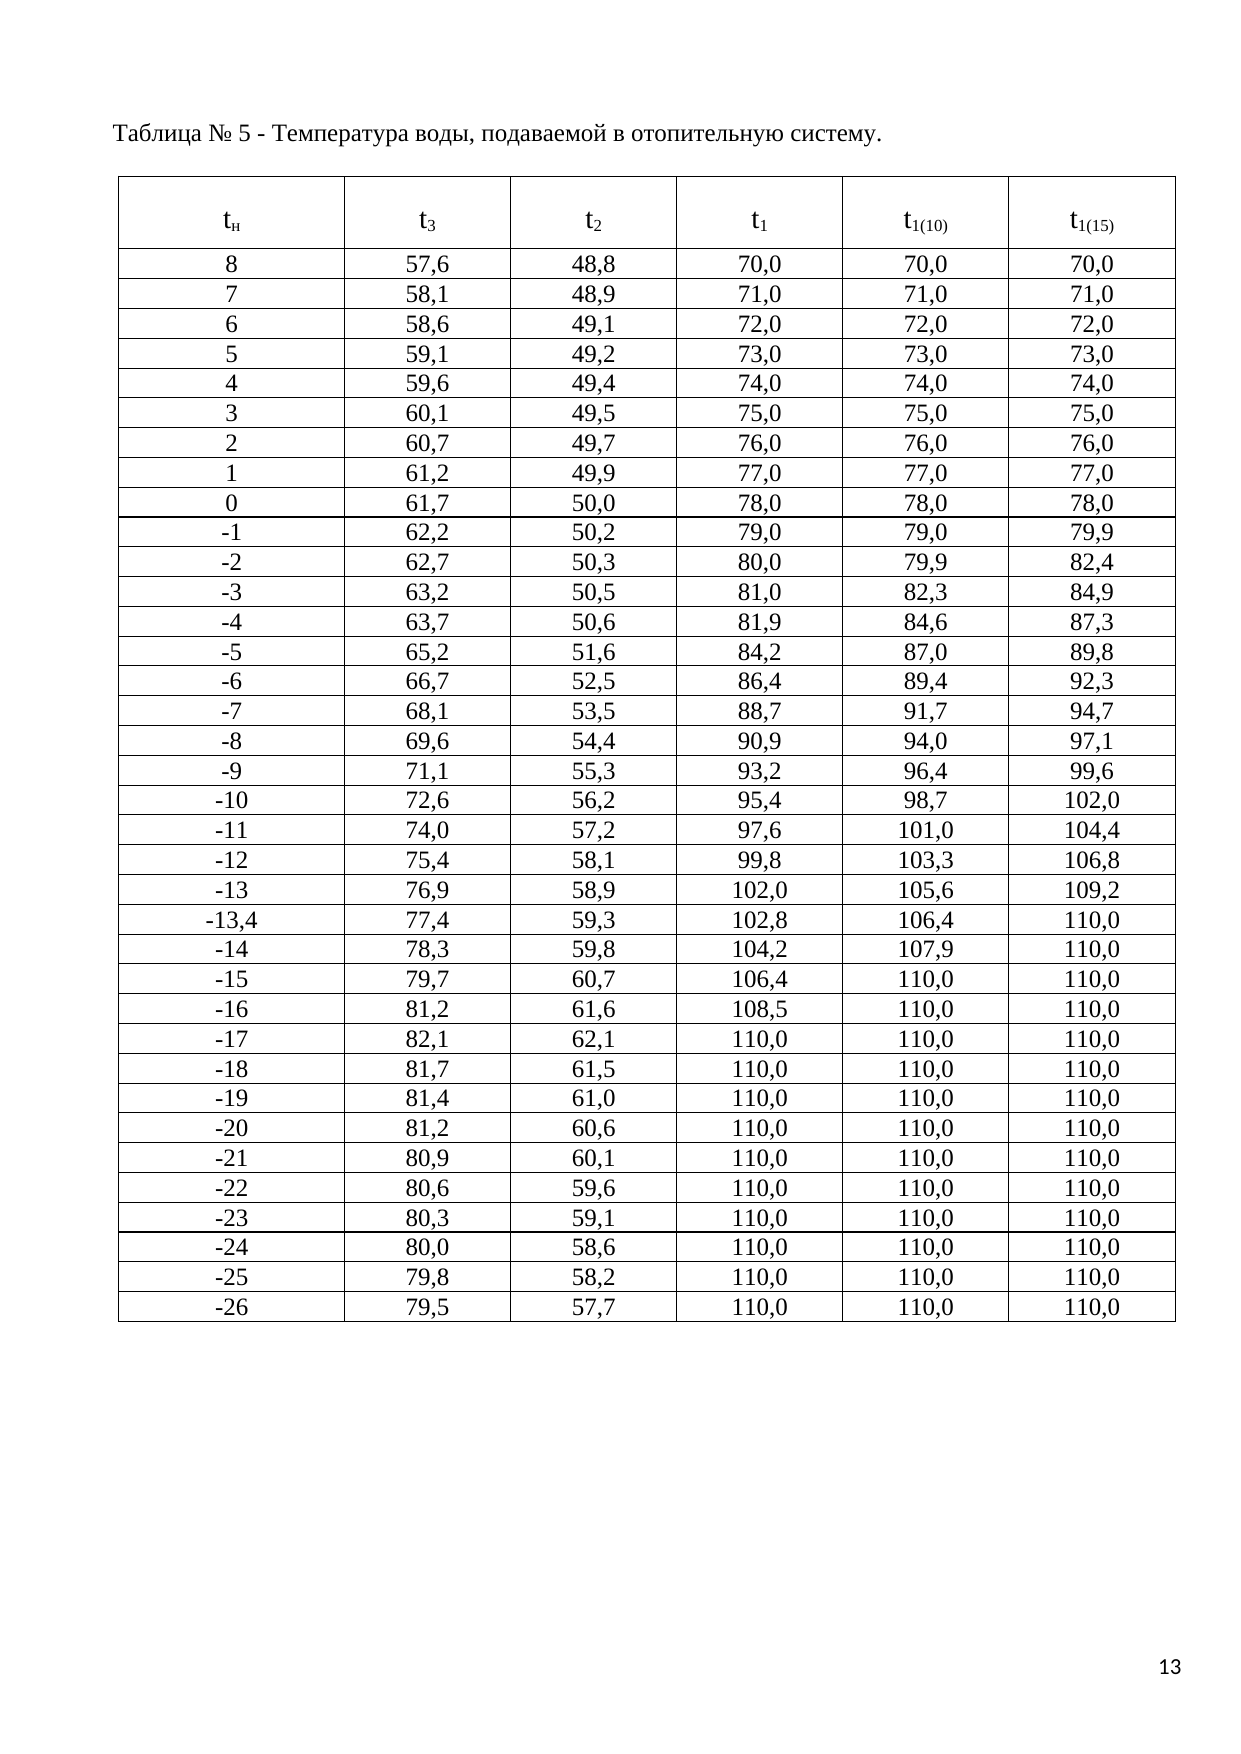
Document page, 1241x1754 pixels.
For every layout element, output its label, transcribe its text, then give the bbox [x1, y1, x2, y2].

table_cell 75,0 [677, 398, 842, 427]
table_cell 94,7 [1009, 696, 1175, 725]
table_cell -20 [119, 1113, 344, 1142]
table_cell 80,3 [345, 1203, 510, 1231]
table_cell 76,9 [345, 875, 510, 904]
table_cell 78,0 [677, 488, 842, 516]
table_cell 110,0 [1009, 964, 1175, 993]
table_cell -14 [119, 935, 344, 963]
table_cell 70,0 [1009, 249, 1175, 278]
table_cell 110,0 [677, 1262, 842, 1291]
table_cell 61,6 [511, 994, 676, 1023]
table_cell 59,1 [511, 1203, 676, 1231]
table_cell 71,0 [843, 279, 1008, 308]
table_cell 50,3 [511, 547, 676, 576]
table_cell 110,0 [843, 1173, 1008, 1202]
table_cell 60,6 [511, 1113, 676, 1142]
table_cell 58,6 [511, 1233, 676, 1261]
table_cell 75,4 [345, 845, 510, 874]
table_cell 96,4 [843, 756, 1008, 784]
table_cell 58,9 [511, 875, 676, 904]
table_cell 110,0 [843, 1024, 1008, 1053]
table_cell 79,7 [345, 964, 510, 993]
table_cell 99,8 [677, 845, 842, 874]
table_cell 110,0 [1009, 905, 1175, 933]
table_cell 0 [119, 488, 344, 516]
table_cell 74,0 [1009, 369, 1175, 397]
table_cell 63,2 [345, 577, 510, 606]
table_cell 99,6 [1009, 756, 1175, 784]
table_cell 79,0 [677, 518, 842, 546]
table_cell -19 [119, 1084, 344, 1112]
table_cell 57,2 [511, 815, 676, 844]
table_cell 73,0 [1009, 339, 1175, 367]
table_cell -6 [119, 666, 344, 695]
table_cell -3 [119, 577, 344, 606]
table_cell 59,8 [511, 935, 676, 963]
table_cell 60,7 [511, 964, 676, 993]
table_cell 76,0 [843, 428, 1008, 457]
table_cell 106,4 [843, 905, 1008, 933]
table_cell 61,7 [345, 488, 510, 516]
table_cell 110,0 [677, 1113, 842, 1142]
table_cell 110,0 [1009, 935, 1175, 963]
table_cell 94,0 [843, 726, 1008, 755]
table_cell 49,2 [511, 339, 676, 367]
table_cell 110,0 [677, 1024, 842, 1053]
table_cell 78,0 [1009, 488, 1175, 516]
table_cell 106,8 [1009, 845, 1175, 874]
table_cell 110,0 [677, 1233, 842, 1261]
table_cell 110,0 [843, 964, 1008, 993]
table_cell 73,0 [843, 339, 1008, 367]
table_cell -26 [119, 1292, 344, 1321]
table_cell 110,0 [1009, 1024, 1175, 1053]
table_cell 50,5 [511, 577, 676, 606]
table_cell 61,5 [511, 1054, 676, 1082]
table_cell 59,6 [511, 1173, 676, 1202]
table_cell -18 [119, 1054, 344, 1082]
table_cell 82,3 [843, 577, 1008, 606]
table_cell 110,0 [843, 1292, 1008, 1321]
table_cell 110,0 [1009, 1054, 1175, 1082]
table_cell 49,9 [511, 458, 676, 487]
table_cell 77,0 [843, 458, 1008, 487]
table_cell 79,5 [345, 1292, 510, 1321]
table_cell -21 [119, 1143, 344, 1172]
table_cell 69,6 [345, 726, 510, 755]
table_cell 88,7 [677, 696, 842, 725]
table_cell 98,7 [843, 786, 1008, 814]
table_cell -12 [119, 845, 344, 874]
table_cell 81,7 [345, 1054, 510, 1082]
table_cell 80,6 [345, 1173, 510, 1202]
table_cell 101,0 [843, 815, 1008, 844]
table_cell 50,0 [511, 488, 676, 516]
table_cell -25 [119, 1262, 344, 1291]
table_cell 61,0 [511, 1084, 676, 1112]
table_cell 75,0 [843, 398, 1008, 427]
table_cell 58,1 [511, 845, 676, 874]
table_cell 79,0 [843, 518, 1008, 546]
table_cell 57,6 [345, 249, 510, 278]
table_cell 81,0 [677, 577, 842, 606]
table_cell 72,0 [1009, 309, 1175, 338]
table_cell 2 [119, 428, 344, 457]
table_cell 75,0 [1009, 398, 1175, 427]
table_header t1(15) [1009, 177, 1175, 248]
table_cell 60,1 [511, 1143, 676, 1172]
table_cell 108,5 [677, 994, 842, 1023]
table_cell -2 [119, 547, 344, 576]
table_cell 49,4 [511, 369, 676, 397]
table_cell 4 [119, 369, 344, 397]
table_cell 79,9 [1009, 518, 1175, 546]
table_cell 104,4 [1009, 815, 1175, 844]
table_header t2 [511, 177, 676, 248]
table_cell 103,3 [843, 845, 1008, 874]
table_cell 78,3 [345, 935, 510, 963]
table_cell 110,0 [1009, 1173, 1175, 1202]
table_cell 110,0 [843, 1113, 1008, 1142]
table_cell 76,0 [1009, 428, 1175, 457]
table_cell 53,5 [511, 696, 676, 725]
table_cell 81,2 [345, 994, 510, 1023]
table_cell 110,0 [843, 1143, 1008, 1172]
table_cell 72,6 [345, 786, 510, 814]
table_cell -13 [119, 875, 344, 904]
table_cell -15 [119, 964, 344, 993]
table_cell 104,2 [677, 935, 842, 963]
table_cell 102,8 [677, 905, 842, 933]
table_cell 62,1 [511, 1024, 676, 1053]
table_cell 110,0 [677, 1292, 842, 1321]
table_cell 80,9 [345, 1143, 510, 1172]
table_cell 60,1 [345, 398, 510, 427]
table_cell 74,0 [843, 369, 1008, 397]
table_cell -4 [119, 607, 344, 636]
table_cell 70,0 [677, 249, 842, 278]
table_cell -24 [119, 1233, 344, 1261]
table_cell 110,0 [843, 1203, 1008, 1231]
table_cell 110,0 [1009, 1203, 1175, 1231]
table_cell 110,0 [843, 1262, 1008, 1291]
table_cell 91,7 [843, 696, 1008, 725]
table_cell 82,4 [1009, 547, 1175, 576]
table_cell 89,8 [1009, 637, 1175, 665]
table_cell 110,0 [843, 1233, 1008, 1261]
table_cell 110,0 [1009, 1233, 1175, 1261]
table_header t3 [345, 177, 510, 248]
table_cell 110,0 [1009, 994, 1175, 1023]
table_cell 63,7 [345, 607, 510, 636]
table_cell 80,0 [677, 547, 842, 576]
table_cell 72,0 [677, 309, 842, 338]
table_cell 77,0 [677, 458, 842, 487]
table_cell -16 [119, 994, 344, 1023]
table_cell 90,9 [677, 726, 842, 755]
table_cell 71,0 [1009, 279, 1175, 308]
table_cell 73,0 [677, 339, 842, 367]
table_cell 77,0 [1009, 458, 1175, 487]
table_cell -1 [119, 518, 344, 546]
table_cell 84,6 [843, 607, 1008, 636]
table_cell 58,1 [345, 279, 510, 308]
table_cell 102,0 [677, 875, 842, 904]
table_cell -7 [119, 696, 344, 725]
table_cell 110,0 [677, 1173, 842, 1202]
table_cell 87,0 [843, 637, 1008, 665]
table_header tн [119, 177, 344, 248]
text Таблица № 5 - Температура воды, подаваемой в отопительную систему. [112, 118, 1181, 147]
table_cell 79,9 [843, 547, 1008, 576]
table_cell 72,0 [843, 309, 1008, 338]
table_cell 7 [119, 279, 344, 308]
table_cell 50,2 [511, 518, 676, 546]
table_cell 8 [119, 249, 344, 278]
table_cell 84,2 [677, 637, 842, 665]
table_cell 89,4 [843, 666, 1008, 695]
table_cell 5 [119, 339, 344, 367]
table_cell 82,1 [345, 1024, 510, 1053]
table_cell 58,6 [345, 309, 510, 338]
table_cell -22 [119, 1173, 344, 1202]
table_cell 110,0 [1009, 1292, 1175, 1321]
table_cell 87,3 [1009, 607, 1175, 636]
table_cell 74,0 [345, 815, 510, 844]
table_cell 51,6 [511, 637, 676, 665]
table_cell -13,4 [119, 905, 344, 933]
table_cell 81,2 [345, 1113, 510, 1142]
table_cell 62,7 [345, 547, 510, 576]
table_cell 49,5 [511, 398, 676, 427]
table_cell 48,9 [511, 279, 676, 308]
table_cell 70,0 [843, 249, 1008, 278]
table_cell -10 [119, 786, 344, 814]
table_cell 71,0 [677, 279, 842, 308]
table_cell 106,4 [677, 964, 842, 993]
table_cell -8 [119, 726, 344, 755]
table_cell 107,9 [843, 935, 1008, 963]
table_cell 109,2 [1009, 875, 1175, 904]
table_cell -11 [119, 815, 344, 844]
table_cell 6 [119, 309, 344, 338]
table_cell 61,2 [345, 458, 510, 487]
table_cell 66,7 [345, 666, 510, 695]
table_header t1(10) [843, 177, 1008, 248]
table_cell 59,3 [511, 905, 676, 933]
table_cell 97,1 [1009, 726, 1175, 755]
table_cell 49,7 [511, 428, 676, 457]
table_cell 48,8 [511, 249, 676, 278]
table_cell 110,0 [677, 1054, 842, 1082]
table_cell -17 [119, 1024, 344, 1053]
table_header t1 [677, 177, 842, 248]
table_cell 58,2 [511, 1262, 676, 1291]
table_cell 110,0 [1009, 1084, 1175, 1112]
table_cell 93,2 [677, 756, 842, 784]
table_cell 79,8 [345, 1262, 510, 1291]
table_cell -23 [119, 1203, 344, 1231]
table_cell 71,1 [345, 756, 510, 784]
table_cell 54,4 [511, 726, 676, 755]
table_cell 84,9 [1009, 577, 1175, 606]
table_cell 110,0 [677, 1203, 842, 1231]
table_cell 110,0 [843, 994, 1008, 1023]
table_cell 81,4 [345, 1084, 510, 1112]
table_cell 65,2 [345, 637, 510, 665]
table_cell 62,2 [345, 518, 510, 546]
table_cell 74,0 [677, 369, 842, 397]
table_cell 97,6 [677, 815, 842, 844]
table_cell 110,0 [1009, 1143, 1175, 1172]
table_cell 3 [119, 398, 344, 427]
table_cell 92,3 [1009, 666, 1175, 695]
table_cell 110,0 [843, 1084, 1008, 1112]
table_cell 52,5 [511, 666, 676, 695]
table_cell 77,4 [345, 905, 510, 933]
table_cell 110,0 [1009, 1113, 1175, 1142]
table_cell 80,0 [345, 1233, 510, 1261]
table_cell 1 [119, 458, 344, 487]
table_cell 102,0 [1009, 786, 1175, 814]
table_cell 68,1 [345, 696, 510, 725]
table_cell 49,1 [511, 309, 676, 338]
table_cell 56,2 [511, 786, 676, 814]
table_cell 59,1 [345, 339, 510, 367]
table_cell 95,4 [677, 786, 842, 814]
table_cell 110,0 [843, 1054, 1008, 1082]
table_cell 105,6 [843, 875, 1008, 904]
table_cell 78,0 [843, 488, 1008, 516]
table_cell 81,9 [677, 607, 842, 636]
table_cell 86,4 [677, 666, 842, 695]
table_cell 76,0 [677, 428, 842, 457]
table_cell 110,0 [677, 1143, 842, 1172]
table_cell 60,7 [345, 428, 510, 457]
table_cell -5 [119, 637, 344, 665]
table_cell 57,7 [511, 1292, 676, 1321]
table_cell 110,0 [677, 1084, 842, 1112]
table_cell 110,0 [1009, 1262, 1175, 1291]
table_cell 50,6 [511, 607, 676, 636]
table_cell 59,6 [345, 369, 510, 397]
table_cell 55,3 [511, 756, 676, 784]
table_cell -9 [119, 756, 344, 784]
